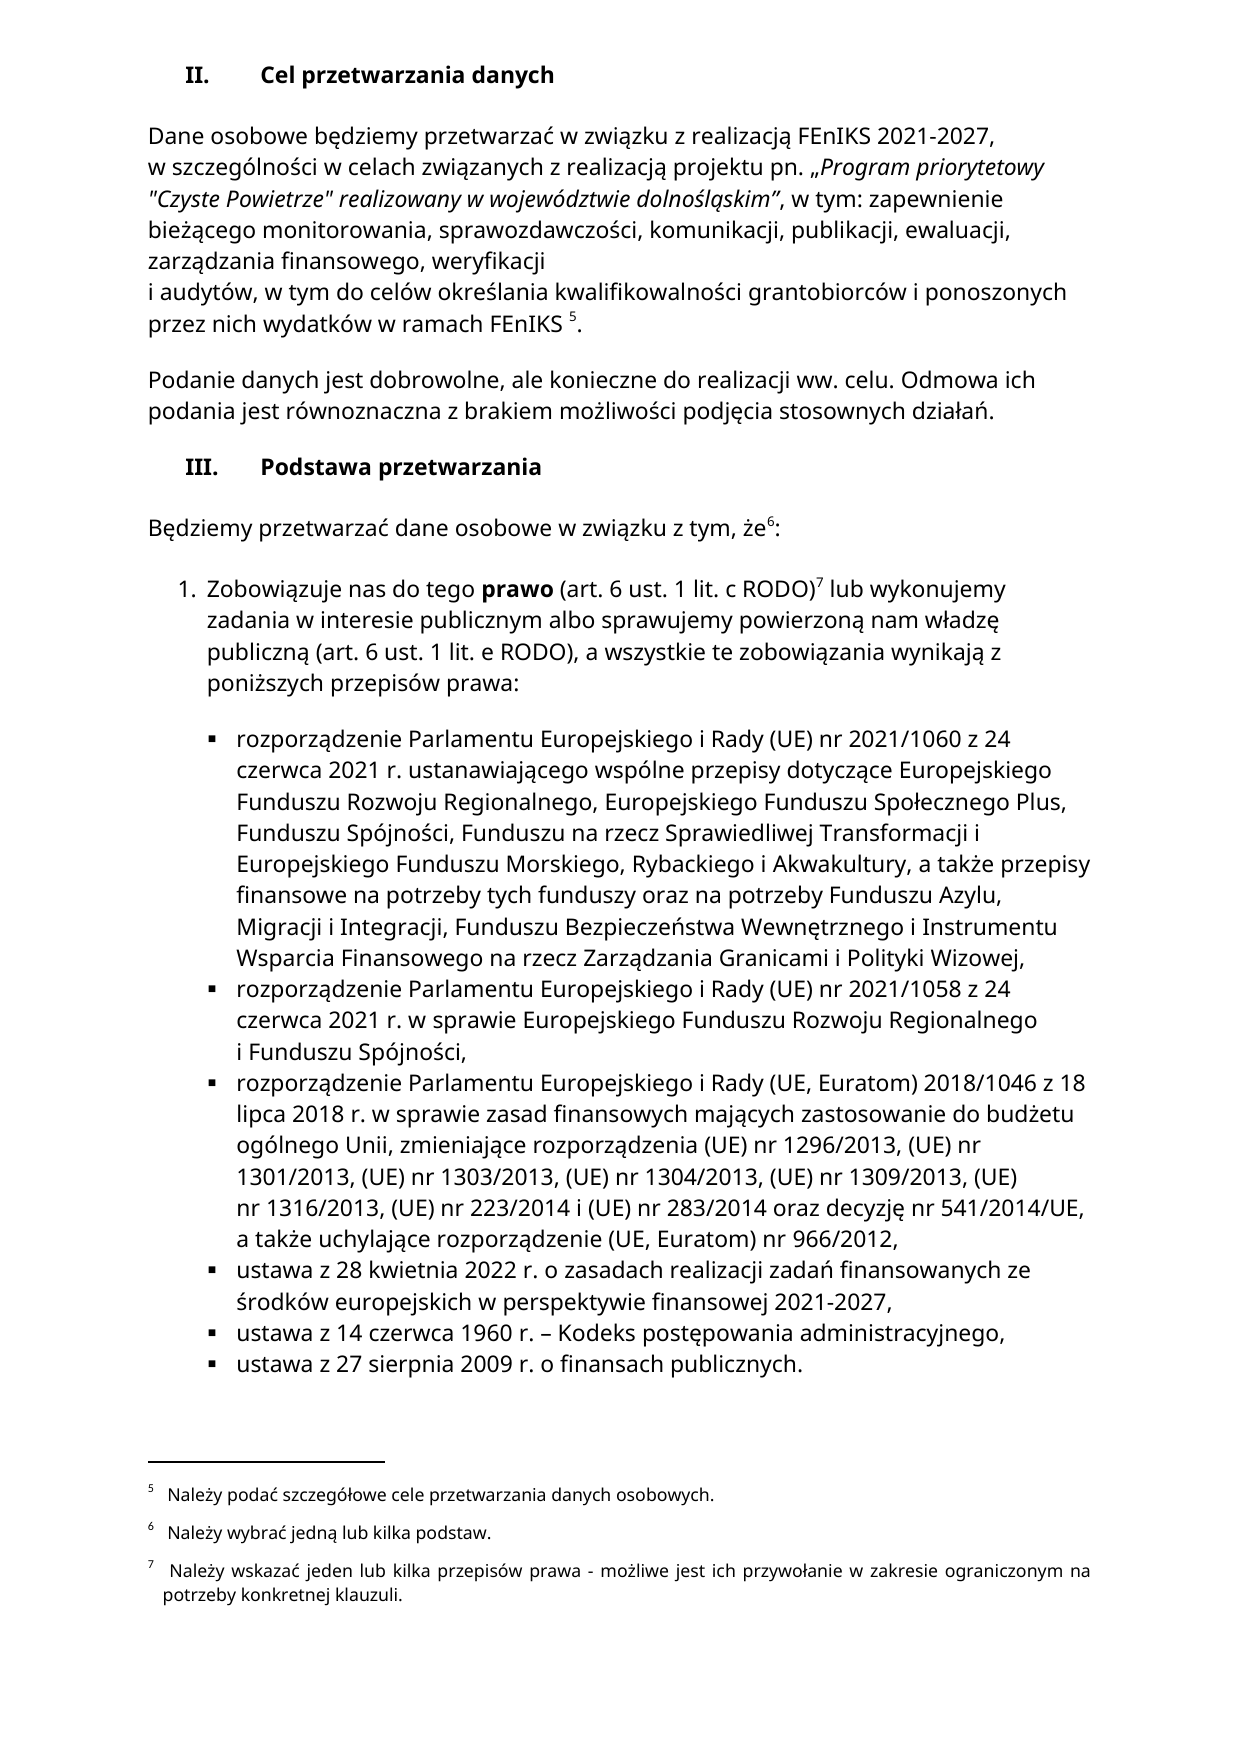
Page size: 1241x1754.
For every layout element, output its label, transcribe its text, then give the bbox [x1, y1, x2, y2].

text Dane osobowe będziemy przetwarzać w związku z realizacją FEnIKS 2021-2027, w szczególności w celach związanych z realizacją projektu pn. „Program priorytetowy "Czyste Powietrze" realizowany w województwie dolnośląskim”, w tym: zapewnienie bieżącego monitorowania, sprawozdawczości, komunikacji, publikacji, ewaluacji, zarządzania finansowego, weryfikacji i audytów, w tym do celów określania kwalifikowalności grantobiorców i ponoszonych przez nich wydatków w ramach FEnIKS . [148, 120, 1093, 339]
list rozporządzenie Parlamentu Europejskiego i Rady (UE) nr 2021/1058 z 24 czerwca 2021 r. w sprawie Europejskiego Funduszu Rozwoju Regionalnego i Funduszu Spójności, [207, 973, 1093, 1067]
list Podstawa przetwarzania [185, 451, 1093, 483]
list rozporządzenie Parlamentu Europejskiego i Rady (UE) nr 2021/1060 z 24 czerwca 2021 r. ustanawiającego wspólne przepisy dotyczące Europejskiego Funduszu Rozwoju Regionalnego, Europejskiego Funduszu Społecznego Plus, Funduszu Spójności, Funduszu na rzecz Sprawiedliwej Transformacji i Europejskiego Funduszu Morskiego, Rybackiego i Akwakultury, a także przepisy finansowe na potrzeby tych funduszy oraz na potrzeby Funduszu Azylu, Migracji i Integracji, Funduszu Bezpieczeństwa Wewnętrznego i Instrumentu Wsparcia Finansowego na rzecz Zarządzania Granicami i Polityki Wizowej, [207, 723, 1093, 973]
list rozporządzenie Parlamentu Europejskiego i Rady (UE, Euratom) 2018/1046 z 18 lipca 2018 r. w sprawie zasad finansowych mających zastosowanie do budżetu ogólnego Unii, zmieniające rozporządzenia (UE) nr 1296/2013, (UE) nr 1301/2013, (UE) nr 1303/2013, (UE) nr 1304/2013, (UE) nr 1309/2013, (UE) nr 1316/2013, (UE) nr 223/2014 i (UE) nr 283/2014 oraz decyzję nr 541/2014/UE, a także uchylające rozporządzenie (UE, Euratom) nr 966/2012, [207, 1067, 1093, 1254]
list ustawa z 14 czerwca 1960 r. – Kodeks postępowania administracyjnego, [207, 1317, 1093, 1348]
text Podanie danych jest dobrowolne, ale konieczne do realizacji ww. celu. Odmowa ich podania jest równoznaczna z brakiem możliwości podjęcia stosownych działań. [148, 364, 1093, 426]
list ustawa z 28 kwietnia 2022 r. o zasadach realizacji zadań finansowanych ze środków europejskich w perspektywie finansowej 2021-2027, [207, 1254, 1093, 1317]
text Będziemy przetwarzać dane osobowe w związku z tym, że: [148, 512, 1093, 543]
list Zobowiązuje nas do tego prawo (art. 6 ust. 1 lit. c RODO) lub wykonujemy zadania w interesie publicznym albo sprawujemy powierzoną nam władzę publiczną (art. 6 ust. 1 lit. e RODO), a wszystkie te zobowiązania wynikają z poniższych przepisów prawa: [177, 573, 1093, 698]
list ustawa z 27 sierpnia 2009 r. o finansach publicznych. [207, 1348, 1093, 1379]
list Cel przetwarzania danych [185, 59, 1093, 90]
